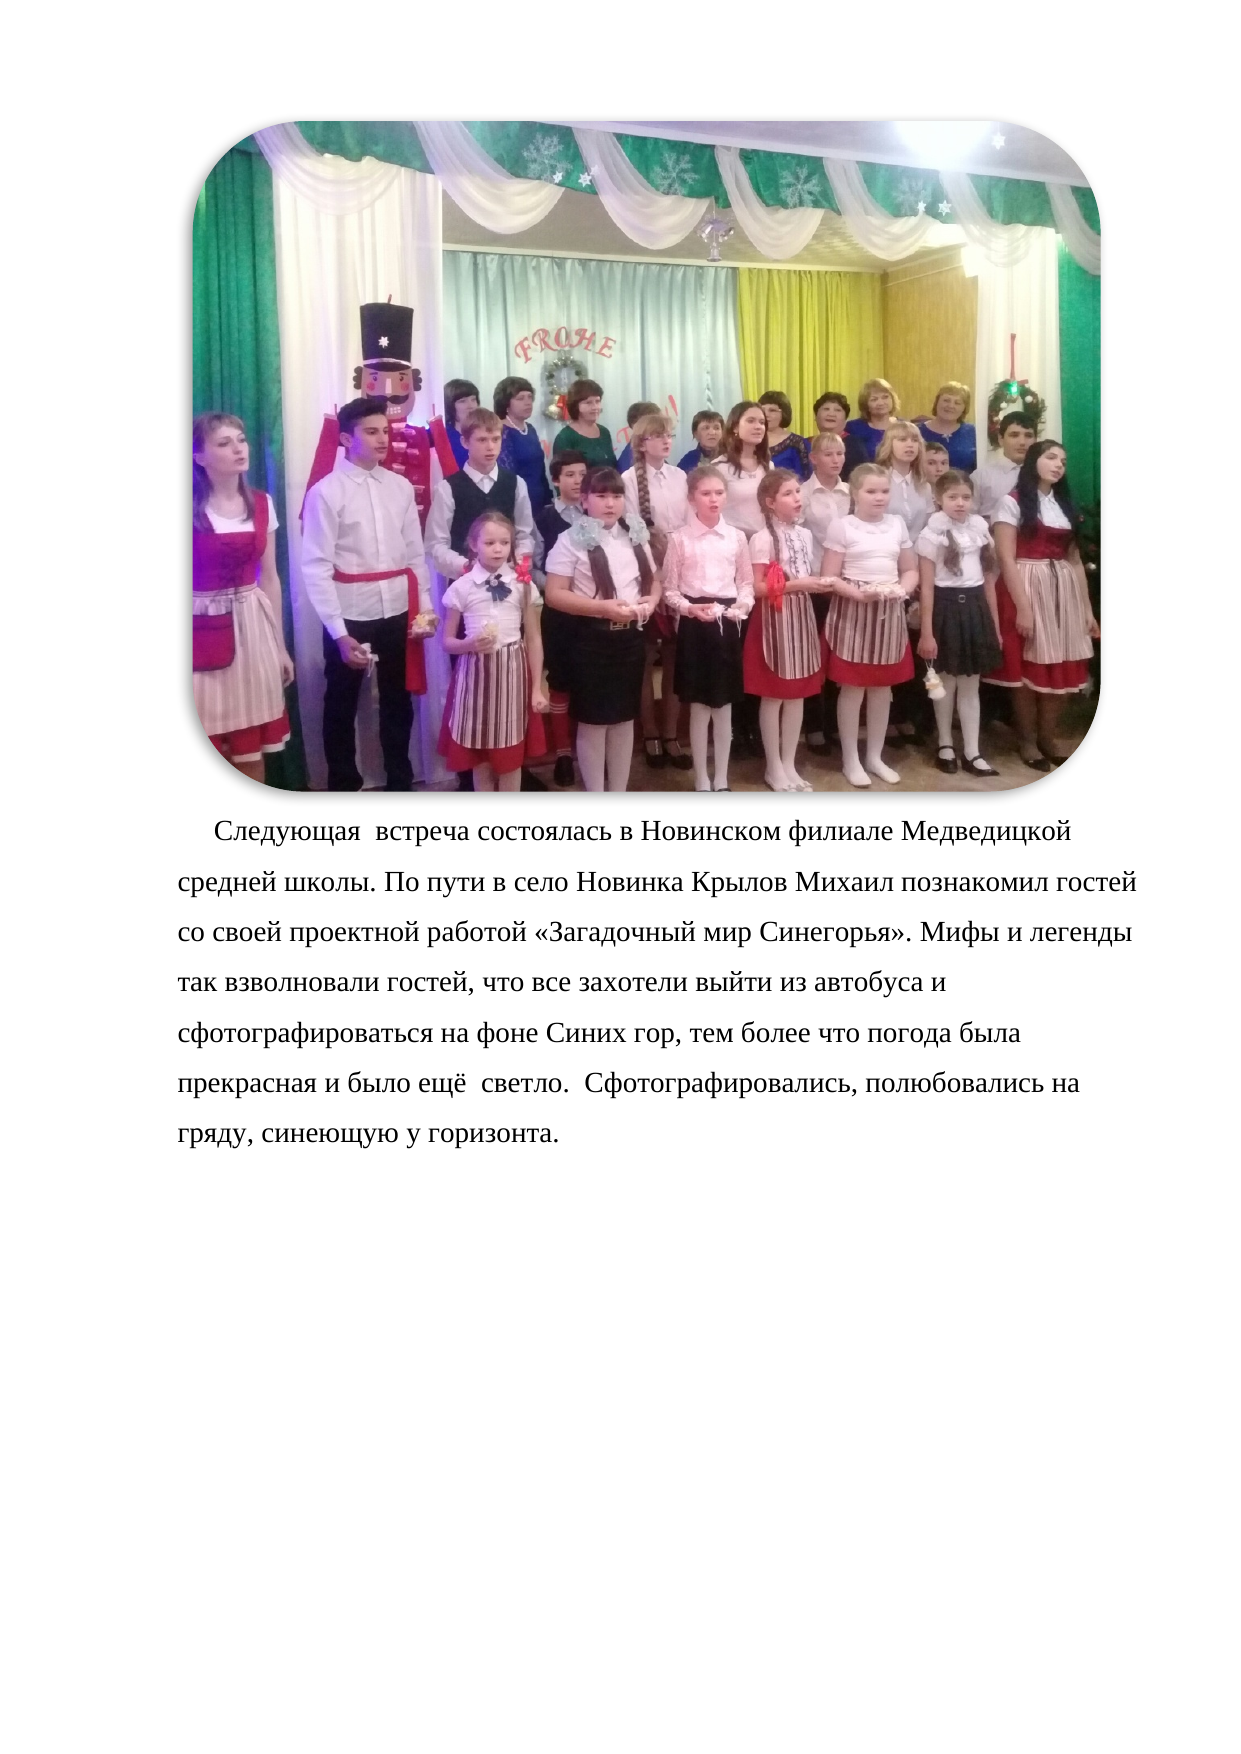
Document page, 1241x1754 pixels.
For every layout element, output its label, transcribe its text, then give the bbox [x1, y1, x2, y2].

text Следующая встреча состоялась в Новинском филиале Медведицкой средней школы. По пути в село Новинка Крылов Михаил познакомил гостей со своей проектной работой «Загадочный мир Синегорья». Мифы и легенды так взволновали гостей, что все захотели выйти из автобуса и сфотографироваться на фоне Синих гор, тем более что погода была прекрасная и было ещё светло. Сфотографировались, полюбовались на гряду, синеющую у горизонта. [177, 813, 1152, 1149]
picture [192, 121, 1101, 792]
